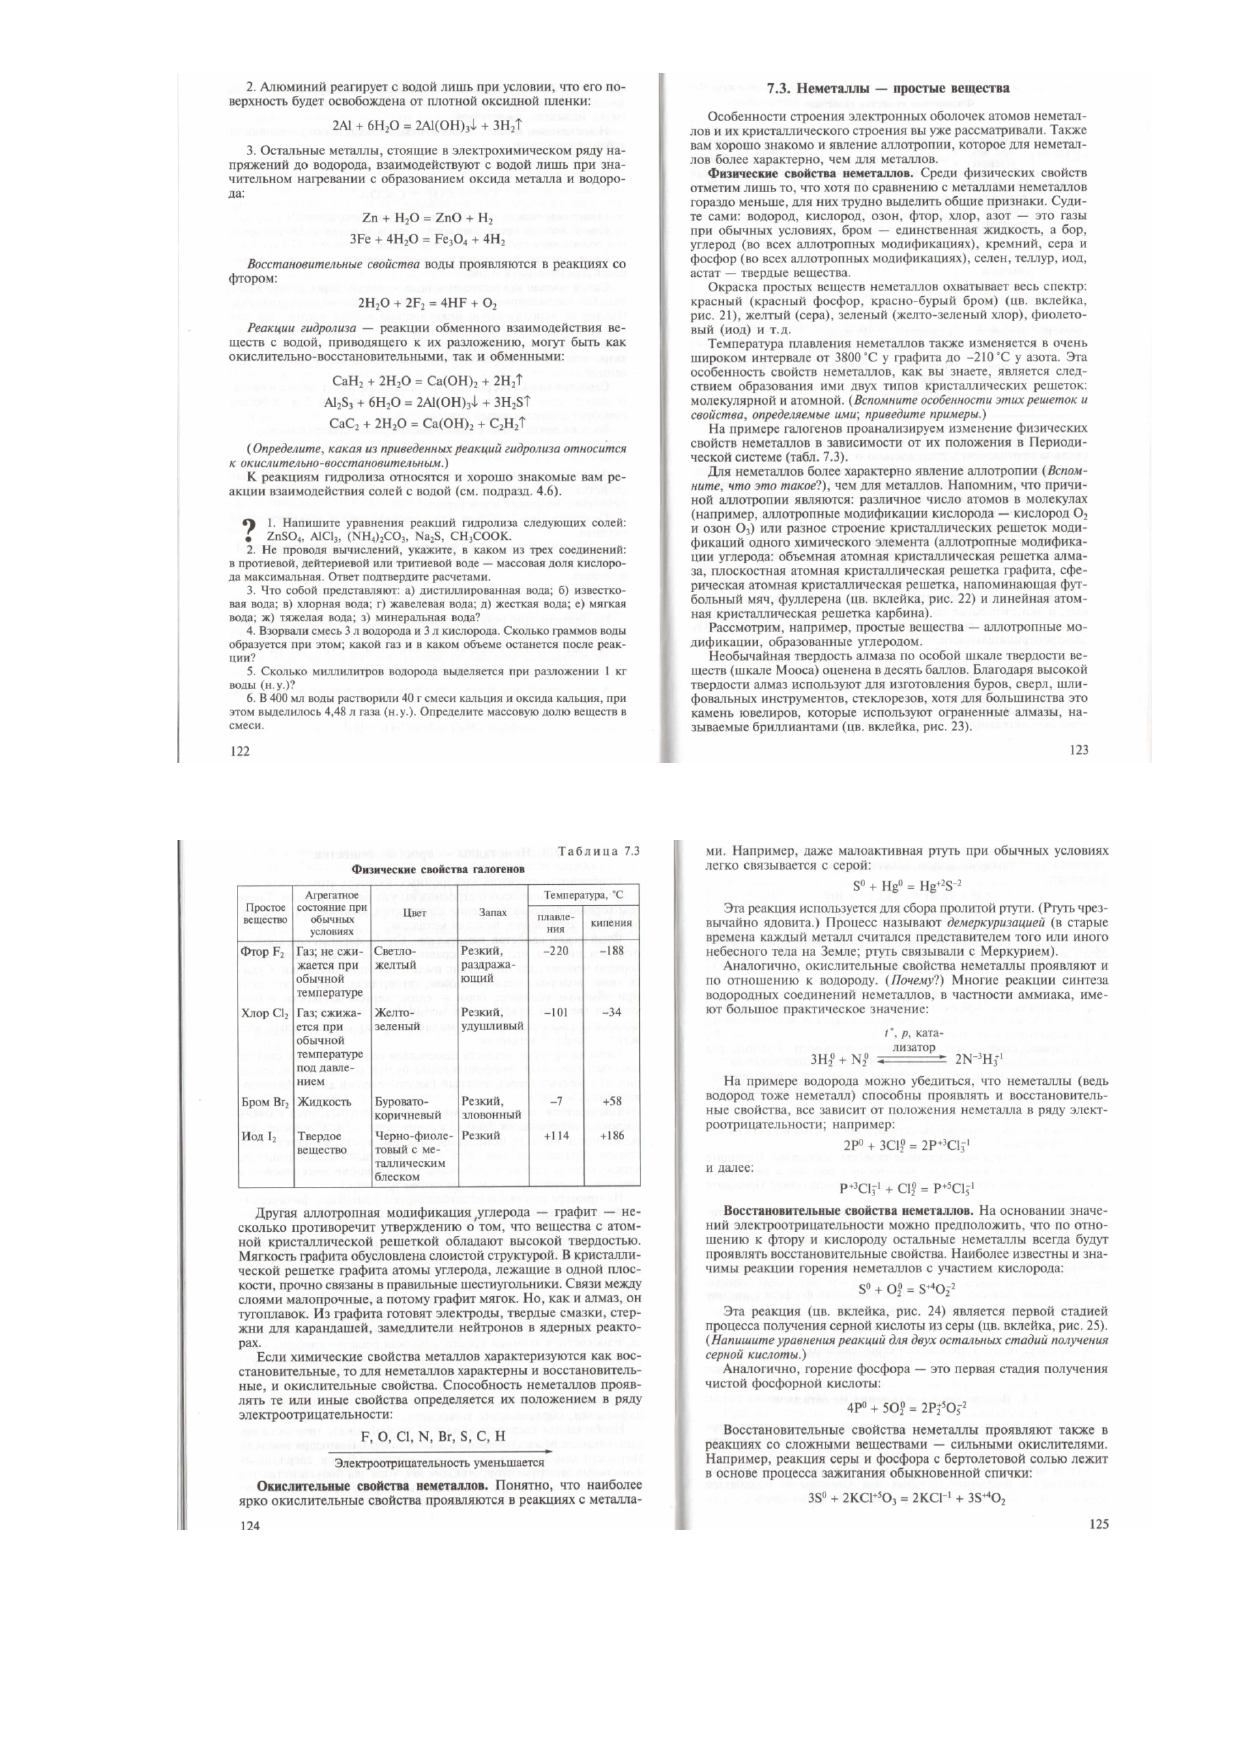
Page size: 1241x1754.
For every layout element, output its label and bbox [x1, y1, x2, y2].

picture [177, 840, 1152, 1530]
picture [177, 73, 1152, 763]
